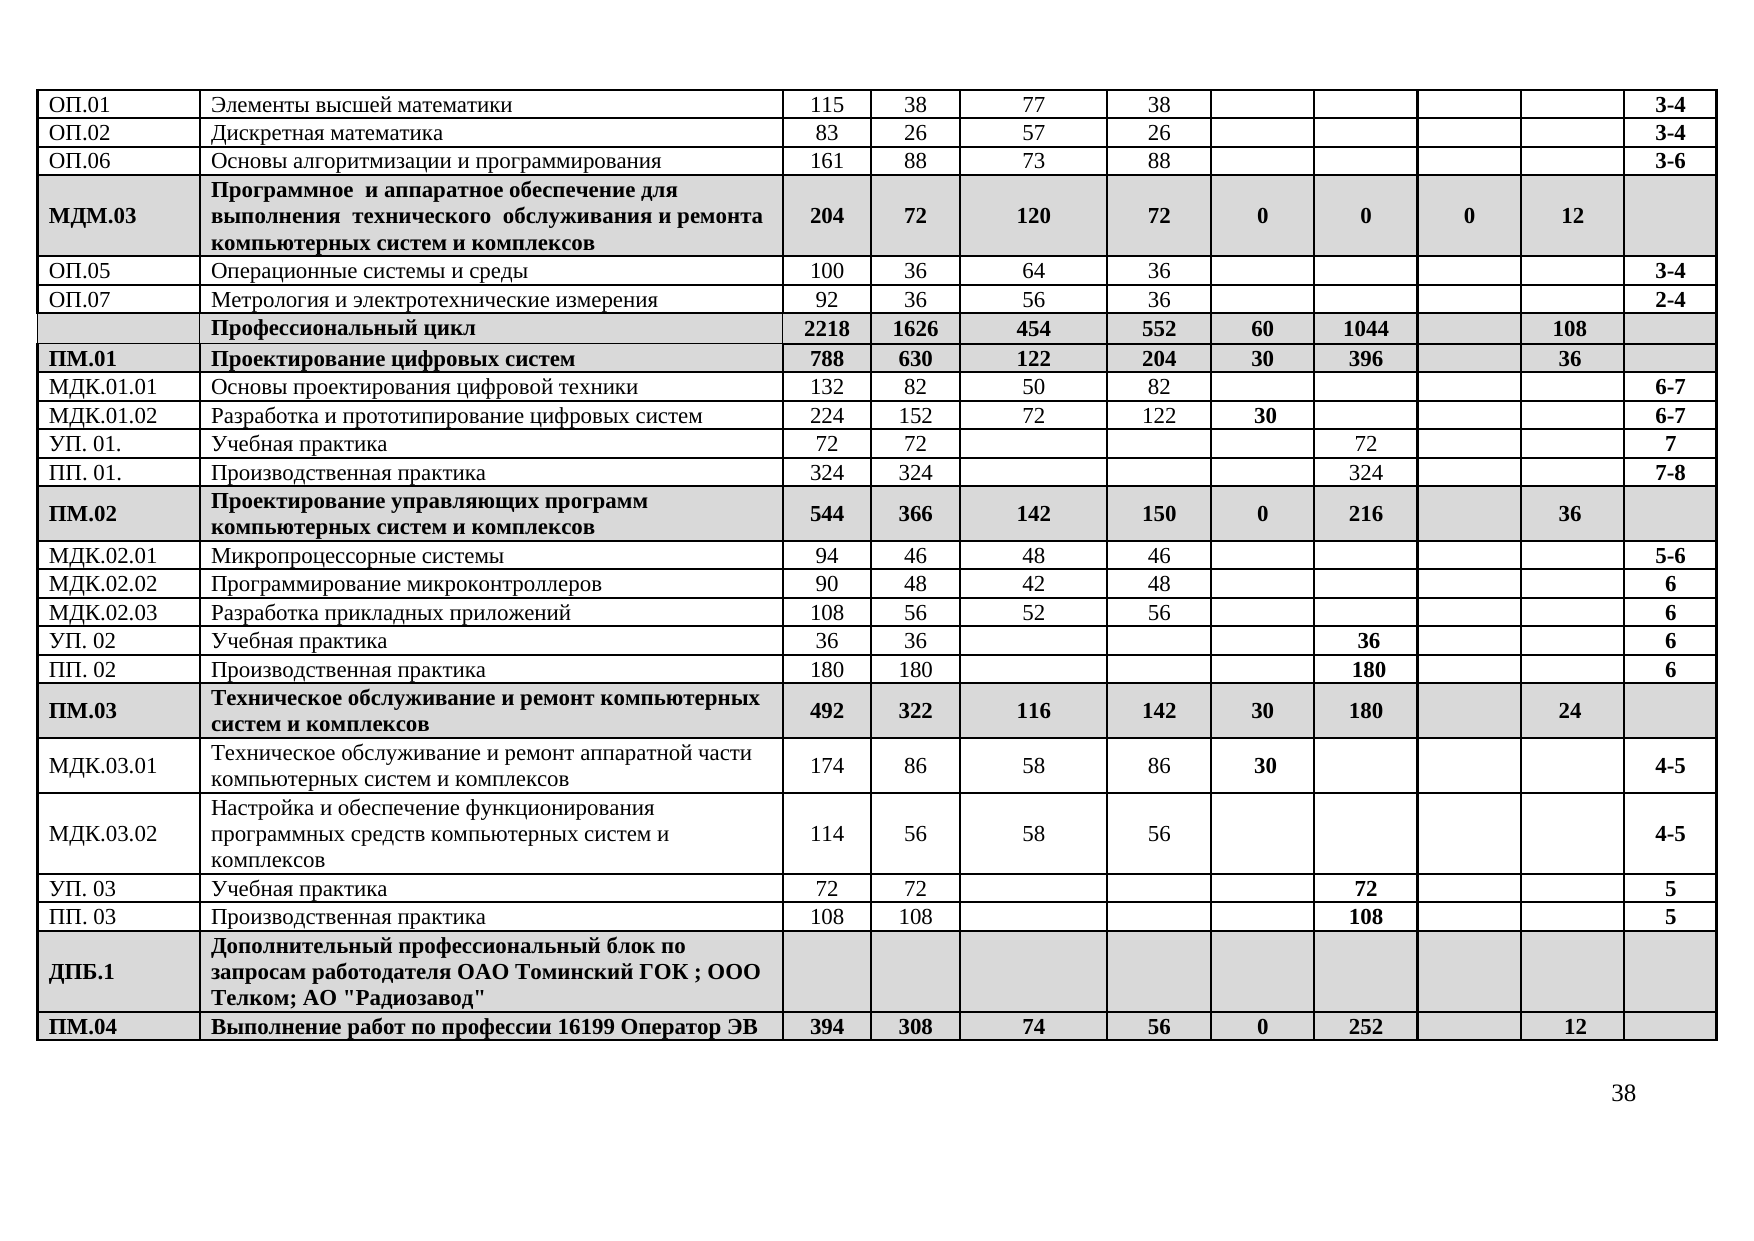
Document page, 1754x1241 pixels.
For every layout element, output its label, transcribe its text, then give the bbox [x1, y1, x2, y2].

table_cell [38, 314, 199, 343]
table_cell МДК.02.03 [39, 599, 199, 625]
table_cell 216 [1315, 487, 1416, 540]
table_cell 52 [961, 599, 1106, 625]
table_cell 108 [1522, 314, 1623, 343]
table_cell [1108, 932, 1210, 1011]
table_cell [1419, 1013, 1520, 1039]
table_cell [1315, 148, 1416, 174]
table_cell 60 [1212, 314, 1313, 343]
table_cell 38 [872, 91, 959, 117]
table_cell 122 [1108, 402, 1210, 428]
table_cell 6-7 [1625, 373, 1715, 400]
table_cell 36 [872, 286, 959, 312]
table_cell [1212, 542, 1313, 568]
table_cell [1212, 430, 1313, 457]
table_cell Основы алгоритмизации и программирования [201, 148, 782, 174]
table_cell Проектирование цифровых систем [201, 344, 782, 371]
table_cell [1419, 875, 1520, 901]
table_cell Дискретная математика [201, 119, 782, 146]
table_cell 56 [1108, 599, 1210, 625]
table_cell [961, 459, 1106, 485]
table_cell [1522, 656, 1623, 682]
table_cell 56 [872, 599, 959, 625]
table_cell 122 [961, 345, 1106, 371]
table_cell 6 [1625, 570, 1715, 597]
table_cell 3-4 [1625, 257, 1715, 283]
table_cell 72 [1315, 875, 1416, 901]
table_cell [1315, 257, 1416, 283]
table_cell 324 [872, 459, 959, 485]
table_cell [1522, 599, 1623, 625]
table_cell 90 [784, 570, 870, 597]
table_cell ПП. 02 [39, 656, 199, 682]
table_cell 120 [961, 176, 1106, 255]
table_cell [1522, 373, 1623, 400]
table_cell 252 [1315, 1013, 1416, 1039]
table_cell 552 [1108, 314, 1210, 343]
table_cell 48 [961, 542, 1106, 568]
table_cell 322 [872, 684, 959, 737]
table_cell 116 [961, 684, 1106, 737]
table_cell 30 [1212, 684, 1313, 737]
table_cell [1522, 286, 1623, 312]
table_cell 12 [1522, 1013, 1623, 1039]
table_cell [1315, 542, 1416, 568]
table_cell [1108, 459, 1210, 485]
table_cell Микропроцессорные системы [201, 542, 782, 568]
table_cell 4-5 [1625, 739, 1715, 792]
table_cell 92 [784, 286, 870, 312]
table_cell [961, 656, 1106, 682]
table_cell Проектирование управляющих программ компьютерных систем и комплексов [201, 487, 782, 540]
table_cell [1212, 903, 1313, 929]
table_cell [1522, 91, 1623, 117]
table_cell 58 [961, 739, 1106, 792]
table_cell [1522, 932, 1623, 1011]
table_cell Дополнительный профессиональный блок по запросам работодателя ОАО Томинский ГОК ; ООО Телком; АО "Радиозавод" [201, 932, 782, 1011]
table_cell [201, 1013, 782, 1039]
table_cell ОП.05 [39, 257, 199, 283]
table_cell ОП.02 [39, 119, 199, 146]
table_cell [1212, 119, 1313, 146]
table_cell Учебная практика [201, 430, 782, 457]
table_cell [1315, 599, 1416, 625]
table_cell 544 [784, 487, 870, 540]
table_cell 0 [1419, 176, 1520, 255]
table_cell 58 [961, 794, 1106, 873]
table_cell Производственная практика [201, 459, 782, 485]
table_cell 6 [1625, 656, 1715, 682]
table_cell 7-8 [1625, 459, 1715, 485]
table_cell Разработка прикладных приложений [201, 599, 782, 625]
table_cell [1522, 148, 1623, 174]
table_cell 57 [961, 119, 1106, 146]
table_cell 142 [1108, 684, 1210, 737]
table_cell [1212, 794, 1313, 873]
table_cell [1522, 794, 1623, 873]
table_cell МДК.02.02 [39, 570, 199, 597]
table_cell 174 [784, 739, 870, 792]
table_cell 324 [784, 459, 870, 485]
table_cell 56 [1108, 1013, 1210, 1039]
table_cell [872, 932, 959, 1011]
table_cell [1522, 402, 1623, 428]
table_cell [1315, 570, 1416, 597]
table_cell 308 [872, 1013, 959, 1039]
table_cell 132 [784, 373, 870, 400]
table_cell [1108, 903, 1210, 929]
table_cell 2218 [783, 314, 870, 343]
table_cell [1315, 119, 1416, 146]
table_cell Производственная практика [201, 656, 782, 682]
table_cell 152 [872, 402, 959, 428]
table_cell МДМ.03 [39, 176, 199, 255]
table_cell 5-6 [1625, 542, 1715, 568]
table_cell 30 [1212, 739, 1313, 792]
table_cell 36 [1522, 345, 1623, 371]
table_cell 26 [872, 119, 959, 146]
table_cell 36 [1108, 286, 1210, 312]
table_cell 36 [784, 627, 870, 653]
table_cell 204 [1108, 345, 1210, 371]
table_cell 6-7 [1625, 402, 1715, 428]
table_cell 0 [1212, 176, 1313, 255]
table_cell 115 [784, 91, 870, 117]
table_cell [1522, 903, 1623, 929]
table_cell [1108, 430, 1210, 457]
table_cell 100 [784, 257, 870, 283]
table_cell 36 [872, 627, 959, 653]
table_cell [1212, 932, 1313, 1011]
table_cell УП. 02 [39, 627, 199, 653]
table_cell 72 [1315, 430, 1416, 457]
table_cell ПМ.03 [39, 684, 199, 737]
table_cell 46 [872, 542, 959, 568]
table_cell Учебная практика [201, 627, 782, 653]
table_cell [1212, 148, 1313, 174]
table_cell [1419, 542, 1520, 568]
table_cell [1419, 903, 1520, 929]
table_cell 30 [1212, 402, 1313, 428]
table_cell 72 [1108, 176, 1210, 255]
table_cell [1419, 91, 1520, 117]
table_cell 72 [872, 176, 959, 255]
table_cell [1419, 402, 1520, 428]
table_cell 630 [872, 345, 959, 371]
table_cell Разработка и прототипирование цифровых систем [201, 402, 782, 428]
table_cell [1419, 148, 1520, 174]
table_cell 72 [872, 875, 959, 901]
table_cell 180 [1315, 656, 1416, 682]
table_cell 180 [872, 656, 959, 682]
table_cell Операционные системы и среды [201, 257, 782, 283]
table_cell 82 [1108, 373, 1210, 400]
table_cell 88 [872, 148, 959, 174]
table_cell [1522, 739, 1623, 792]
table_cell [1212, 286, 1313, 312]
table_cell [1419, 373, 1520, 400]
table_cell [1212, 656, 1313, 682]
table_cell 114 [784, 794, 870, 873]
table_cell УП. 01. [39, 430, 199, 457]
table_cell [1625, 1013, 1715, 1039]
table_cell 0 [1212, 1013, 1313, 1039]
table_cell 12 [1522, 176, 1623, 255]
table_cell [1315, 373, 1416, 400]
table_cell 0 [1212, 487, 1313, 540]
table_cell 74 [961, 1013, 1106, 1039]
table_cell [1315, 402, 1416, 428]
table_cell 48 [872, 570, 959, 597]
table_cell 204 [784, 176, 870, 255]
table_cell [1315, 91, 1416, 117]
table_cell 30 [1212, 345, 1313, 371]
table_cell [1625, 345, 1715, 371]
table_cell ПП. 03 [39, 903, 199, 929]
table_cell [1625, 176, 1715, 255]
table_cell 0 [1315, 176, 1416, 255]
table_cell [1419, 656, 1520, 682]
table_cell 56 [1108, 794, 1210, 873]
table_cell 108 [784, 599, 870, 625]
table_cell 36 [1108, 257, 1210, 283]
table_cell 224 [784, 402, 870, 428]
table_cell МДК.01.02 [39, 402, 199, 428]
table_cell 454 [961, 314, 1106, 343]
table_cell ПМ.01 [39, 344, 199, 371]
table_cell 77 [961, 91, 1106, 117]
table_cell 366 [872, 487, 959, 540]
table_cell [961, 875, 1106, 901]
table_cell [1212, 373, 1313, 400]
table_cell [1419, 459, 1520, 485]
table_cell 36 [1522, 487, 1623, 540]
table_cell 3-6 [1625, 148, 1715, 174]
table_cell [1522, 257, 1623, 283]
table_cell Техническое обслуживание и ремонт аппаратной части компьютерных систем и комплексов [201, 739, 782, 792]
table_cell 24 [1522, 684, 1623, 737]
table_cell 180 [784, 656, 870, 682]
table_cell [1419, 570, 1520, 597]
table_cell [1522, 542, 1623, 568]
table_cell 150 [1108, 487, 1210, 540]
table_cell 6 [1625, 599, 1715, 625]
table_cell 1044 [1315, 314, 1416, 343]
table_cell 72 [784, 430, 870, 457]
table_cell 48 [1108, 570, 1210, 597]
table_cell ДПБ.1 [39, 932, 199, 1011]
table_cell 42 [961, 570, 1106, 597]
table_cell 1626 [872, 314, 959, 343]
table_cell [1212, 91, 1313, 117]
table_cell [1212, 459, 1313, 485]
table_cell [1522, 119, 1623, 146]
table_cell [1419, 794, 1520, 873]
table_cell ПМ.02 [39, 487, 199, 540]
table_cell 324 [1315, 459, 1416, 485]
table_cell Элементы высшей математики [201, 91, 782, 117]
table_cell 492 [784, 684, 870, 737]
table_cell [1419, 286, 1520, 312]
table_cell 2-4 [1625, 286, 1715, 312]
table_cell 3-4 [1625, 91, 1715, 117]
table_cell [1625, 487, 1715, 540]
table_cell 86 [872, 739, 959, 792]
table_cell Учебная практика [201, 875, 782, 901]
table_cell [1419, 932, 1520, 1011]
table_cell МДК.03.02 [39, 794, 199, 873]
table_cell [1522, 459, 1623, 485]
table_cell 7 [1625, 430, 1715, 457]
table_cell [1419, 487, 1520, 540]
table_cell МДК.02.01 [39, 542, 199, 568]
table_cell [961, 627, 1106, 653]
table_cell [1315, 932, 1416, 1011]
table_cell Программное и аппаратное обеспечение для выполнения технического обслуживания и ремонта компьютерных систем и комплексов [201, 176, 782, 255]
table_cell 72 [784, 875, 870, 901]
table_cell 72 [961, 402, 1106, 428]
table_cell 3-4 [1625, 119, 1715, 146]
table_cell [1522, 430, 1623, 457]
table_cell 73 [961, 148, 1106, 174]
table_cell [961, 932, 1106, 1011]
table_cell [1419, 739, 1520, 792]
table_cell ПП. 01. [39, 459, 199, 485]
table_cell Техническое обслуживание и ремонт компьютерных систем и комплексов [201, 684, 782, 737]
table_cell 108 [872, 903, 959, 929]
table_cell 64 [961, 257, 1106, 283]
table_cell 88 [1108, 148, 1210, 174]
table_cell 5 [1625, 875, 1715, 901]
table_cell [1625, 684, 1715, 737]
table_cell [1419, 345, 1520, 371]
table_cell МДК.03.01 [39, 739, 199, 792]
table_cell Программирование микроконтроллеров [201, 570, 782, 597]
table_cell 161 [784, 148, 870, 174]
table_cell ОП.07 [39, 286, 199, 312]
table_cell 72 [872, 430, 959, 457]
table_cell [961, 903, 1106, 929]
table_cell [1419, 119, 1520, 146]
table_cell 46 [1108, 542, 1210, 568]
table_cell [1212, 627, 1313, 653]
table_cell [1419, 314, 1520, 343]
table_cell [1212, 875, 1313, 901]
table_cell [1522, 570, 1623, 597]
table_cell МДК.01.01 [39, 373, 199, 400]
table_cell 38 [1108, 91, 1210, 117]
table_cell [1419, 430, 1520, 457]
table_cell 394 [784, 1013, 870, 1039]
table_cell [1419, 257, 1520, 283]
table_cell Метрология и электротехнические измерения [201, 286, 782, 312]
table_cell ПМ.04 [39, 1013, 199, 1039]
table_cell 50 [961, 373, 1106, 400]
table_cell 83 [784, 119, 870, 146]
table_cell 86 [1108, 739, 1210, 792]
table_cell [1419, 684, 1520, 737]
table_cell [1212, 570, 1313, 597]
table_cell 94 [784, 542, 870, 568]
table_cell [1315, 794, 1416, 873]
table_cell 180 [1315, 684, 1416, 737]
table_cell 36 [1315, 627, 1416, 653]
table_cell 4-5 [1625, 794, 1715, 873]
table_cell 396 [1315, 345, 1416, 371]
table_cell [1108, 627, 1210, 653]
table_cell 108 [1315, 903, 1416, 929]
table_cell [1522, 875, 1623, 901]
table_cell УП. 03 [39, 875, 199, 901]
table_cell [1625, 314, 1715, 343]
table_cell 56 [872, 794, 959, 873]
table_cell [1522, 627, 1623, 653]
table_cell [1315, 739, 1416, 792]
table_cell [1625, 932, 1715, 1011]
table_cell 5 [1625, 903, 1715, 929]
table_cell 82 [872, 373, 959, 400]
table_cell Производственная практика [201, 903, 782, 929]
table_cell 108 [784, 903, 870, 929]
table_cell 26 [1108, 119, 1210, 146]
table_cell [961, 430, 1106, 457]
table_cell ОП.06 [39, 148, 199, 174]
table_cell 56 [961, 286, 1106, 312]
table_cell Основы проектирования цифровой техники [201, 373, 782, 400]
table_cell [1419, 627, 1520, 653]
table_cell [1315, 286, 1416, 312]
table_cell [1212, 599, 1313, 625]
table_cell [784, 932, 870, 1011]
table_cell ОП.01 [39, 91, 199, 117]
table_cell [1108, 875, 1210, 901]
table_cell 142 [961, 487, 1106, 540]
table_cell [1212, 257, 1313, 283]
table_cell 6 [1625, 627, 1715, 653]
table_cell Профессиональный цикл [200, 314, 782, 343]
table_cell 36 [872, 257, 959, 283]
table_cell [1419, 599, 1520, 625]
table_cell [1108, 656, 1210, 682]
table_cell 788 [784, 345, 870, 371]
table_cell Настройка и обеспечение функционирования программных средств компьютерных систем и комплексов [201, 794, 782, 873]
